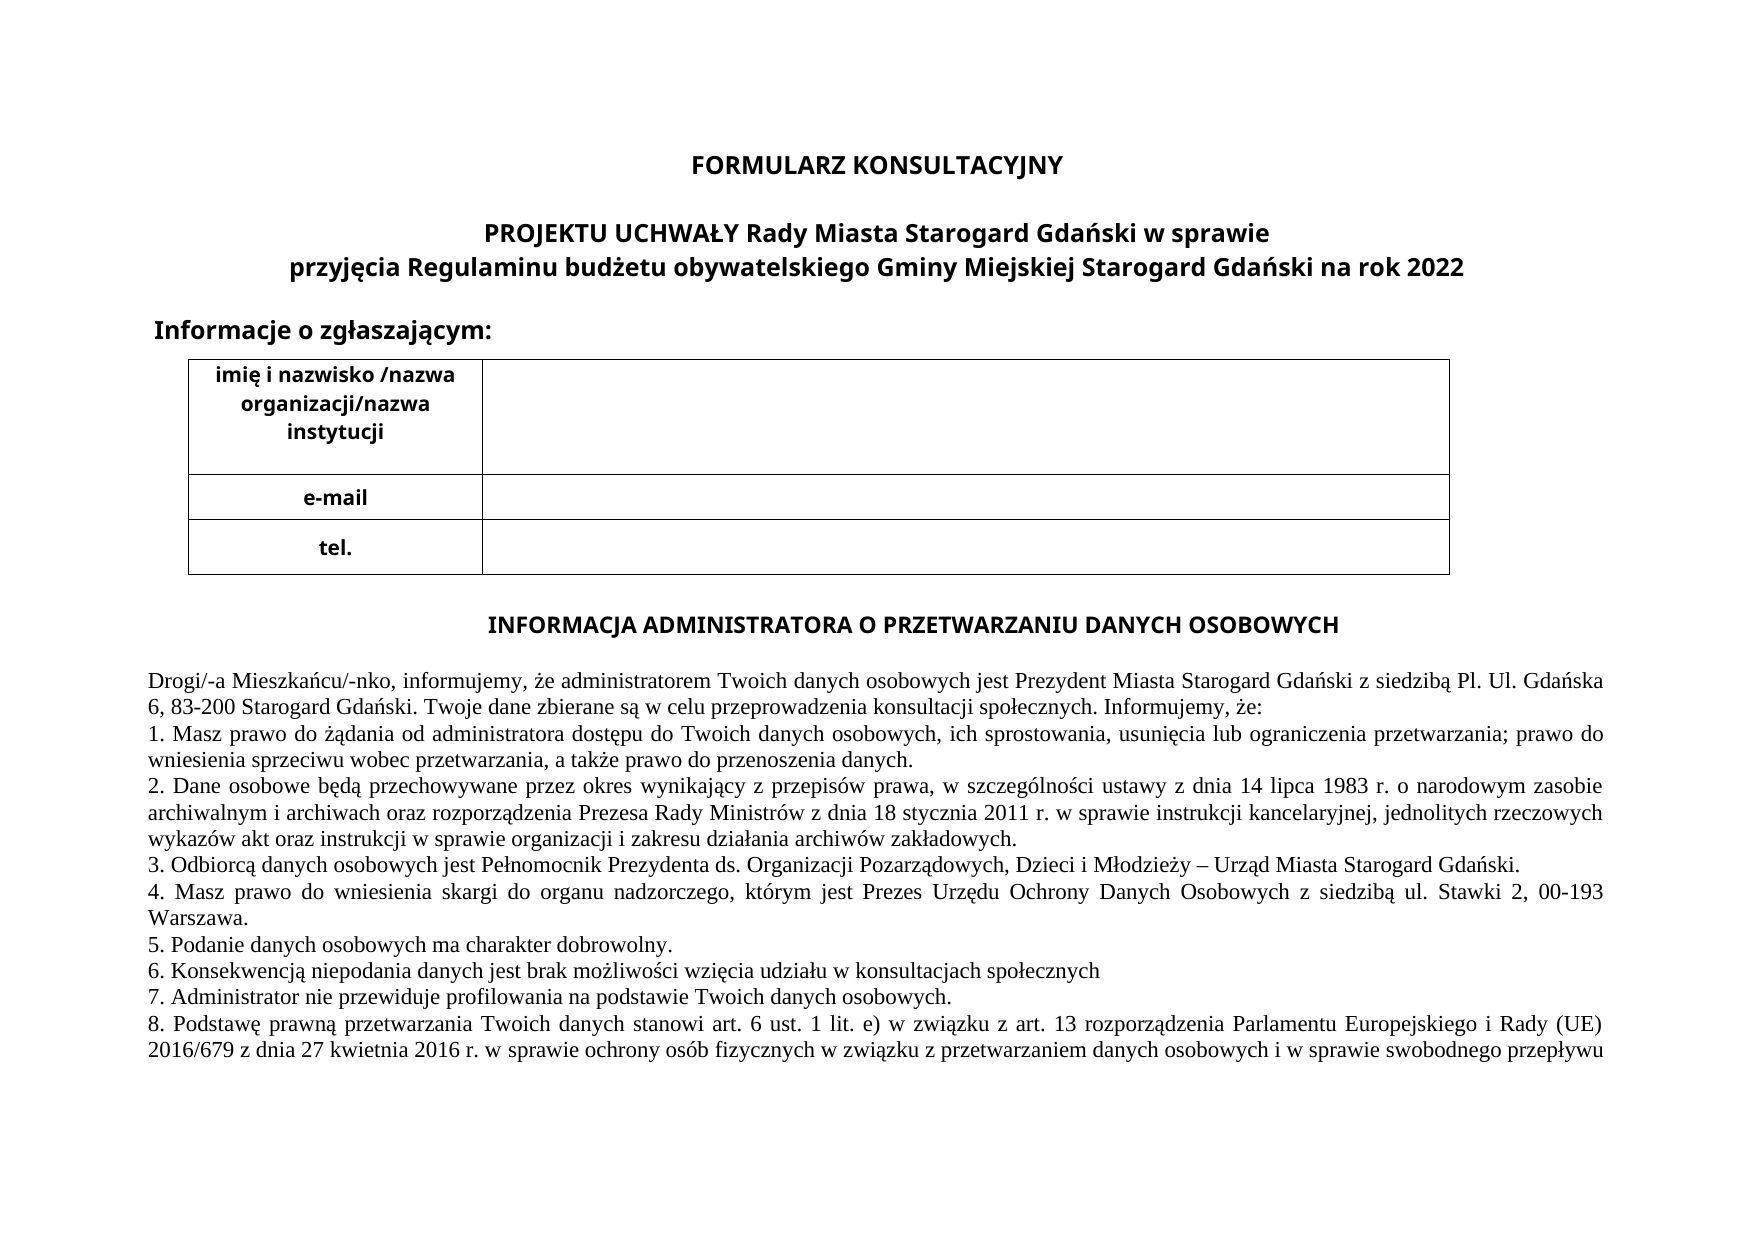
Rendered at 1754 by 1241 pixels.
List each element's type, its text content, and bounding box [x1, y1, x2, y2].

table_cell [483, 475, 1449, 519]
text PROJEKTU UCHWAŁY Rady Miasta Starogard Gdański w sprawie [148, 216, 1606, 250]
table_cell e-mail [189, 475, 482, 519]
text INFORMACJA ADMINISTRATORA O PRZETWARZANIU DANYCH OSOBOWYCH [148, 609, 1606, 641]
text 5. Podanie danych osobowych ma charakter dobrowolny. [148, 931, 1606, 957]
text FORMULARZ KONSULTACYJNY [148, 148, 1606, 182]
text 3. Odbiorcą danych osobowych jest Pełnomocnik Prezydenta ds. Organizacji Pozarządowych, Dzieci i Młodzieży – Urząd Miasta Starogard Gdański. [148, 852, 1606, 878]
text 4. Masz prawo do wniesienia skargi do organu nadzorczego, którym jest Prezes Urzędu Ochrony Danych Osobowych z siedzibą ul. Stawki 2, 00-193 Warszawa. [148, 878, 1606, 931]
text 7. Administrator nie przewiduje profilowania na podstawie Twoich danych osobowych. [148, 983, 1606, 1010]
table_header imię i nazwisko /nazwa organizacji/nazwa instytucji [189, 360, 482, 474]
table_header [483, 360, 1449, 474]
text 6. Konsekwencją niepodania danych jest brak możliwości wzięcia udziału w konsultacjach społecznych [148, 957, 1606, 983]
table_cell [483, 520, 1449, 574]
text 2. Dane osobowe będą przechowywane przez okres wynikający z przepisów prawa, w szczególności ustawy z dnia 14 lipca 1983 r. o narodowym zasobie archiwalnym i archiwach oraz rozporządzenia Prezesa Rady Ministrów z dnia 18 stycznia 2011 r. w sprawie instrukcji kancelaryjnej, jednolitych rzeczowych wykazów akt oraz instrukcji w sprawie organizacji i zakresu działania archiwów zakładowych. [148, 772, 1606, 852]
text Informacje o zgłaszającym: [148, 313, 1606, 347]
text 1. Masz prawo do żądania od administratora dostępu do Twoich danych osobowych, ich sprostowania, usunięcia lub ograniczenia przetwarzania; prawo do wniesienia sprzeciwu wobec przetwarzania, a także prawo do przenoszenia danych. [148, 720, 1606, 772]
text przyjęcia Regulaminu budżetu obywatelskiego Gminy Miejskiej Starogard Gdański na rok 2022 [148, 250, 1606, 284]
table_cell tel. [189, 520, 482, 574]
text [148, 1010, 1606, 1062]
text Drogi/-a Mieszkańcu/-nko, informujemy, że administratorem Twoich danych osobowych jest Prezydent Miasta Starogard Gdański z siedzibą Pl. Ul. Gdańska 6, 83-200 Starogard Gdański. Twoje dane zbierane są w celu przeprowadzenia konsultacji społecznych. Informujemy, że: [148, 667, 1606, 720]
